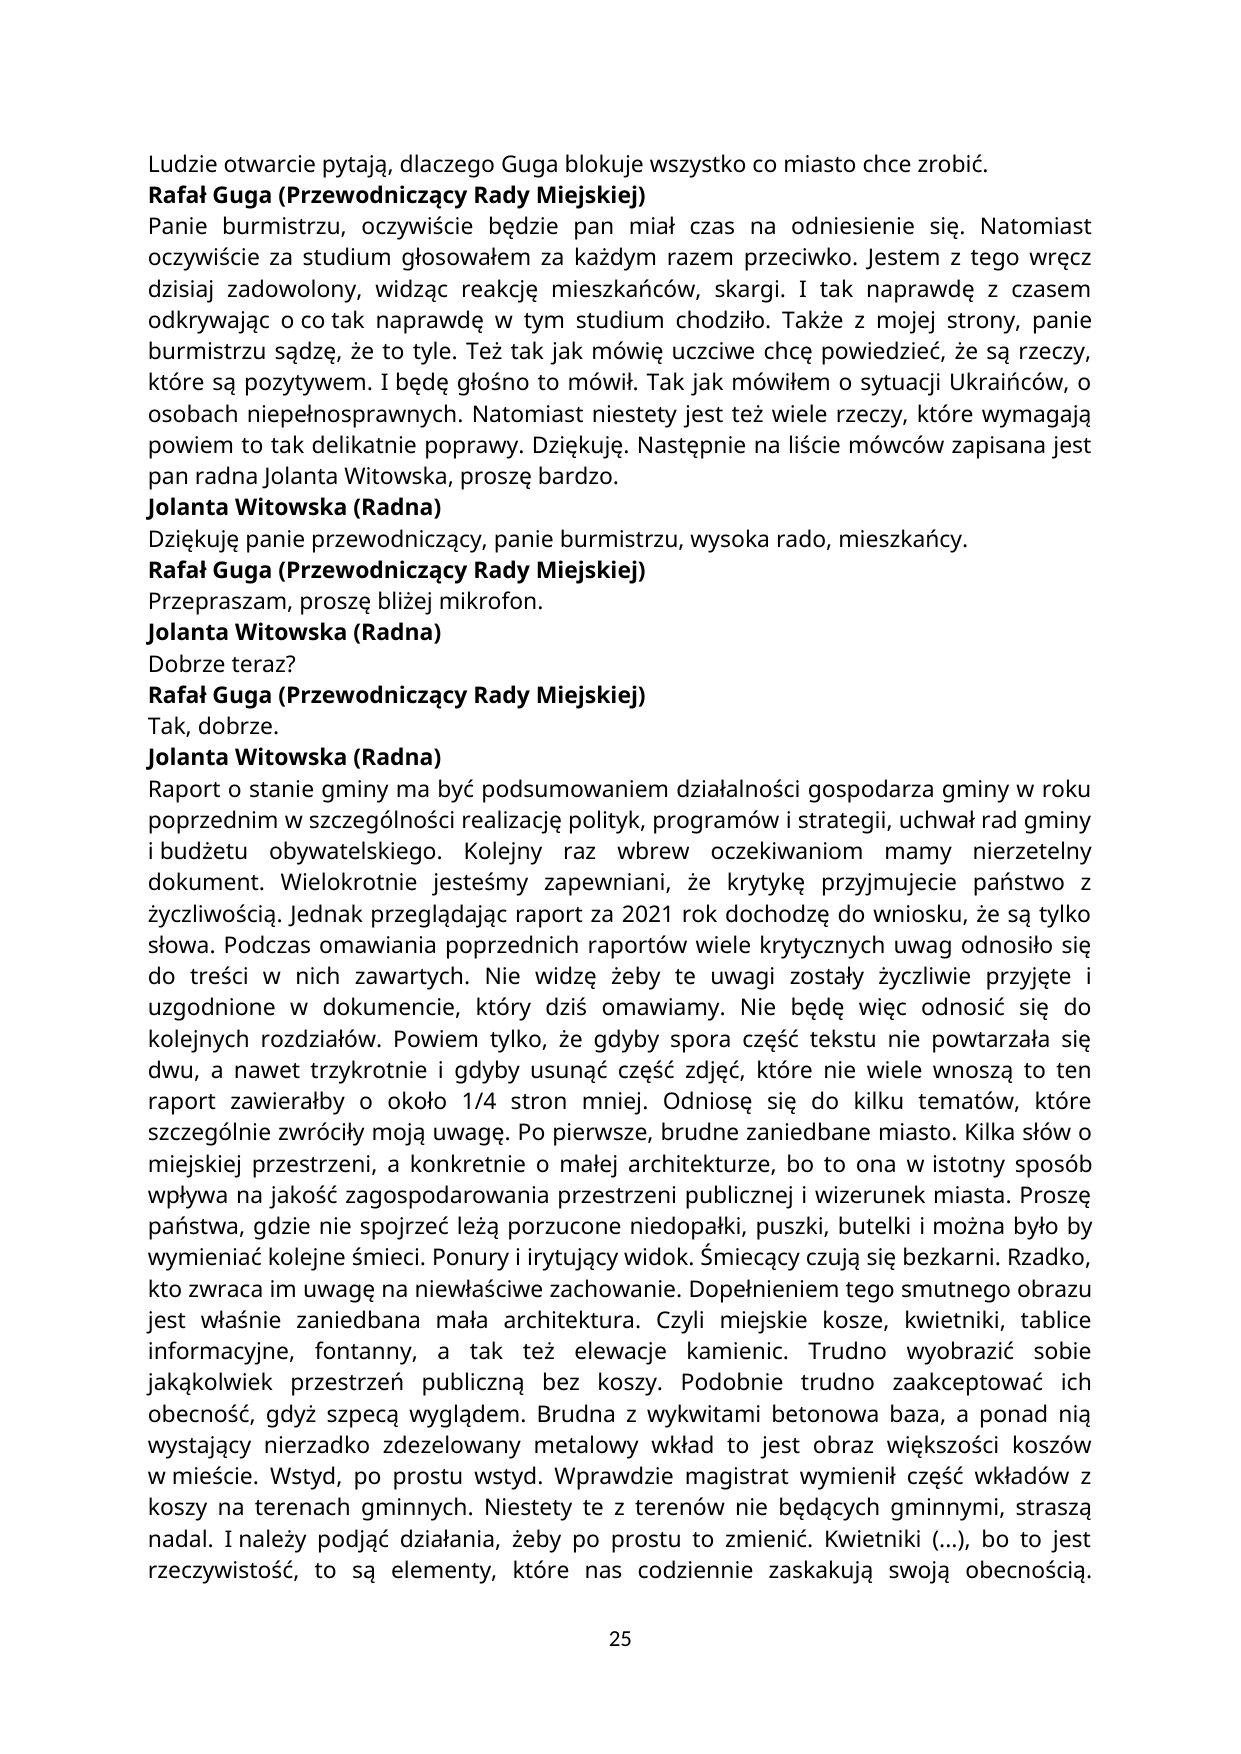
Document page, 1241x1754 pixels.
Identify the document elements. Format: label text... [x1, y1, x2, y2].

text Panie burmistrzu, oczywiście będzie pan miał czas na odniesienie się. Natomiast oczywiście za studium głosowałem za każdym razem przeciwko. Jestem z tego wręcz dzisiaj zadowolony, widząc reakcję mieszkańców, skargi. I tak naprawdę z czasem odkrywając o co tak naprawdę w tym studium chodziło. Także z mojej strony, panie burmistrzu sądzę, że to tyle. Też tak jak mówię uczciwe chcę powiedzieć, że są rzeczy, które są pozytywem. I będę głośno to mówił. Tak jak mówiłem o sytuacji Ukraińców, o osobach niepełnosprawnych. Natomiast niestety jest też wiele rzeczy, które wymagają powiem to tak delikatnie poprawy. Dziękuję. Następnie na liście mówców zapisana jest pan radna Jolanta Witowska, proszę bardzo. [148, 210, 1093, 491]
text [148, 773, 1093, 1585]
text Ludzie otwarcie pytają, dlaczego Guga blokuje wszystko co miasto chce zrobić. [148, 148, 1093, 179]
text Dziękuję panie przewodniczący, panie burmistrzu, wysoka rado, mieszkańcy. [148, 523, 1093, 554]
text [148, 179, 1093, 210]
text Rafał Guga (Przewodniczący Rady Miejskiej) [148, 554, 1093, 585]
text Rafał Guga (Przewodniczący Rady Miejskiej) [148, 679, 1093, 710]
text Tak, dobrze. [148, 710, 1093, 741]
text Jolanta Witowska (Radna) [148, 616, 1093, 648]
text Dobrze teraz? [148, 648, 1093, 679]
text Jolanta Witowska (Radna) [148, 741, 1093, 773]
text Jolanta Witowska (Radna) [148, 491, 1093, 523]
text Przepraszam, proszę bliżej mikrofon. [148, 585, 1093, 616]
